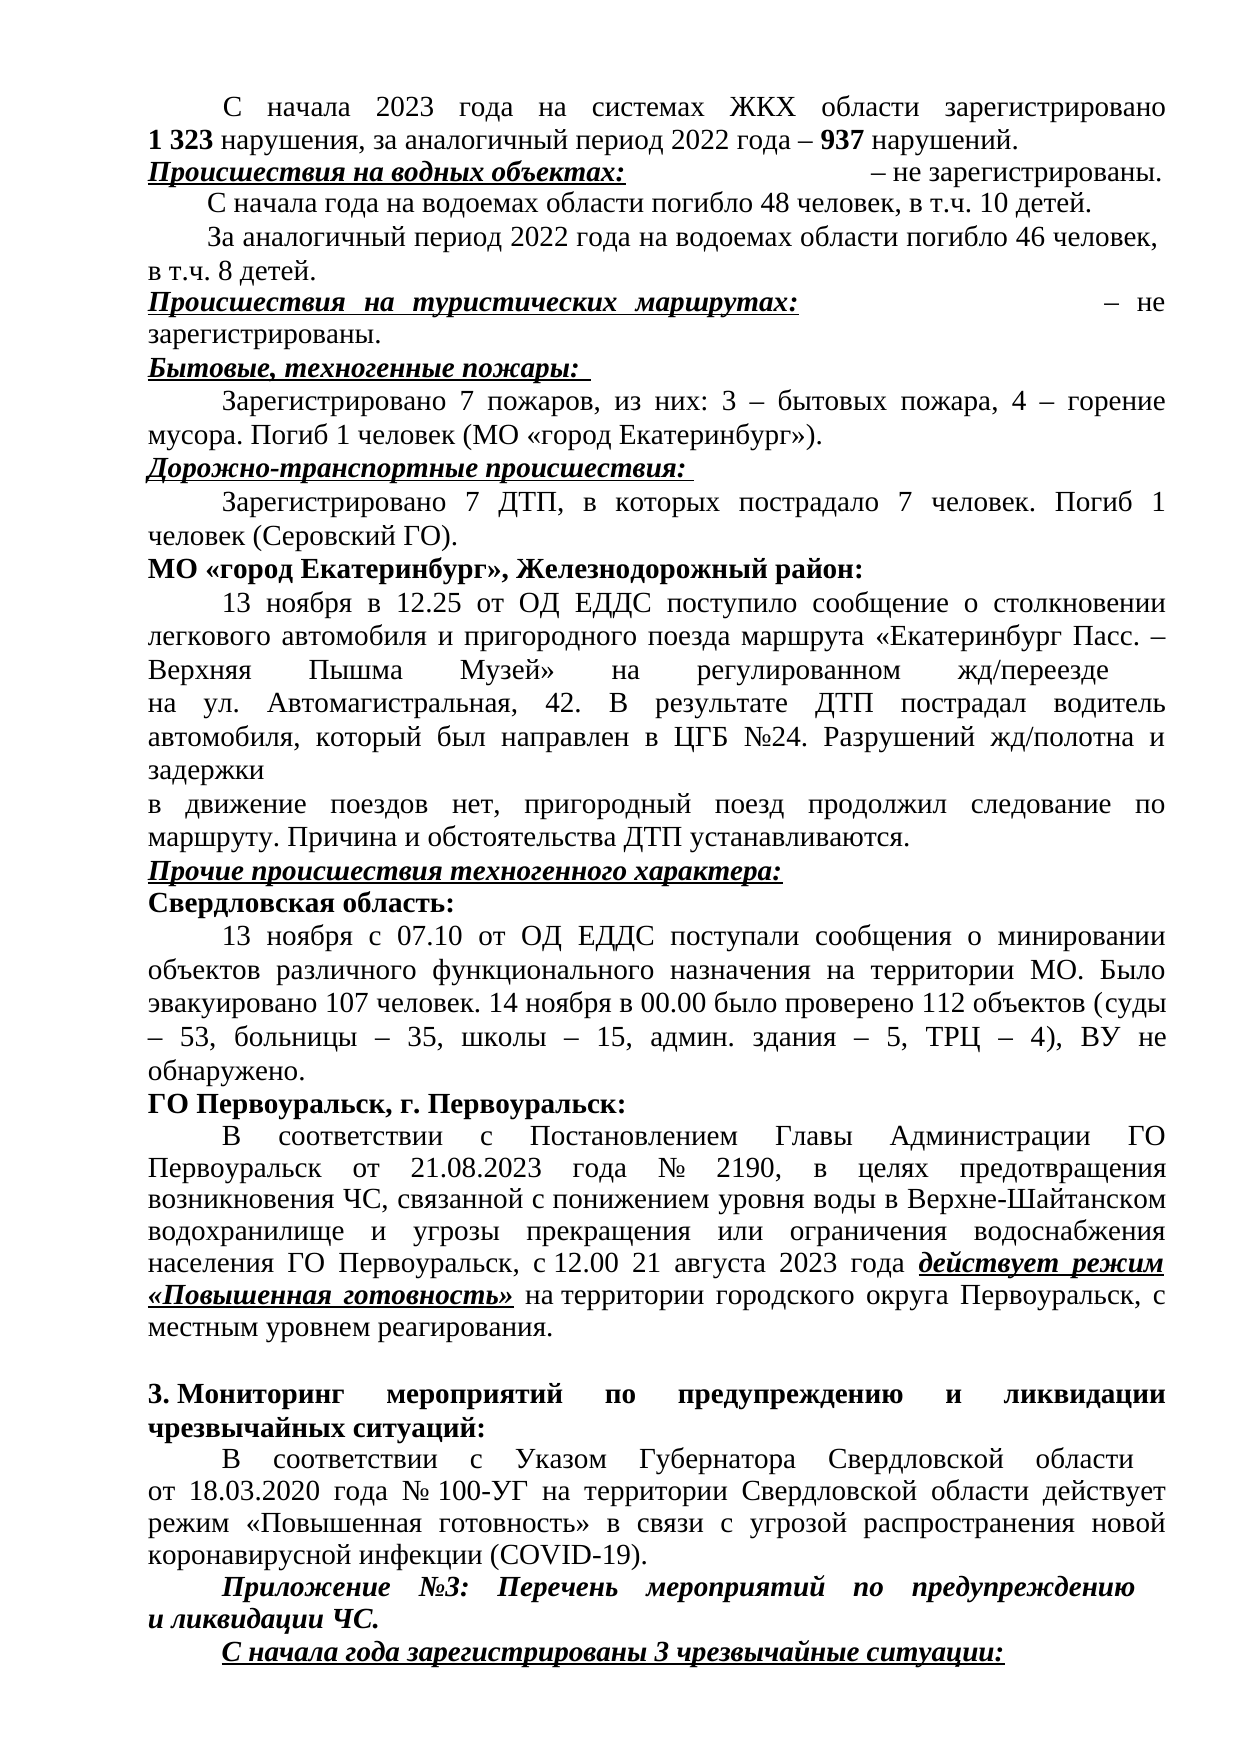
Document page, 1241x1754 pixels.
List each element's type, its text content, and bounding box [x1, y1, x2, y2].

text С начала года зарегистрированы 3 чрезвычайные ситуации: [148, 1634, 1167, 1668]
text 13 ноября с 07.10 от ОД ЕДДС поступали сообщения о минировании объектов различного функционального назначения на территории МО. Было эвакуировано 107 человек. 14 ноября в 00.00 было проверено 112 объектов (суды – 53, больницы – 35, школы – 15, админ. здания – 5, ТРЦ – 4), ВУ не обнаружено. [148, 918, 1167, 1086]
text С начала года на водоемах области погибло 48 человек, в т.ч. 10 детей. [148, 187, 1167, 219]
text 13 ноября в 12.25 от ОД ЕДДС поступило сообщение о столкновении легкового автомобиля и пригородного поезда маршрута «Екатеринбург Пасс. – Верхняя Пышма Музей» на регулированном жд/переезде на ул. Автомагистральная, 42. В результате ДТП пострадал водитель автомобиля, который был направлен в ЦГБ №24. Разрушений жд/полотна и задержки в движение поездов нет, пригородный поезд продолжил следование по маршруту. Причина и обстоятельства ДТП устанавливаются. [148, 585, 1167, 853]
text Прочие происшествия техногенного характера: [148, 853, 1167, 887]
text Происшествия на водных объектах: – не зарегистрированы. [148, 156, 1167, 187]
text Свердловская область: [148, 887, 1167, 918]
text МО «город Екатеринбург», Железнодорожный район: [148, 551, 1167, 585]
text Бытовые, техногенные пожары: [148, 350, 1167, 383]
text В соответствии с Постановлением Главы Администрации ГО Первоуральск от 21.08.2023 года № 2190, в целях предотвращения возникновения ЧС, связанной с понижением уровня воды в Верхне-Шайтанском водохранилище и угрозы прекращения или ограничения водоснабжения населения ГО Первоуральск, с 12.00 21 августа 2023 года действует режим «Повышенная готовность» на территории городского округа Первоуральск, с местным уровнем реагирования. [148, 1120, 1167, 1343]
text Происшествия на туристических маршрутах: – не зарегистрированы. [148, 286, 1167, 350]
text Дорожно-транспортные происшествия: [148, 451, 1167, 484]
text С начала 2023 года на системах ЖКХ области зарегистрировано 1 323 нарушения, за аналогичный период 2022 года – 937 нарушений. [148, 89, 1167, 156]
text ГО Первоуральск, г. Первоуральск: [148, 1086, 1167, 1120]
text Зарегистрировано 7 пожаров, из них: 3 – бытовых пожара, 4 – горение мусора. Погиб 1 человек (МО «город Екатеринбург»). [148, 383, 1167, 451]
text Приложение №3: Перечень мероприятий по предупреждению и ликвидации ЧС. [148, 1571, 1167, 1634]
text В соответствии с Указом Губернатора Свердловской области от 18.03.2020 года № 100-УГ на территории Свердловской области действует режим «Повышенная готовность» в связи с угрозой распространения новой коронавирусной инфекции (COVID-19). [148, 1443, 1167, 1571]
text За аналогичный период 2022 года на водоемах области погибло 46 человек, в т.ч. 8 детей. [148, 219, 1167, 286]
text Зарегистрировано 7 ДТП, в которых пострадало 7 человек. Погиб 1 человек (Серовский ГО). [148, 484, 1167, 551]
text 3. Мониторинг мероприятий по предупреждению и ликвидации чрезвычайных ситуаций: [148, 1376, 1167, 1443]
